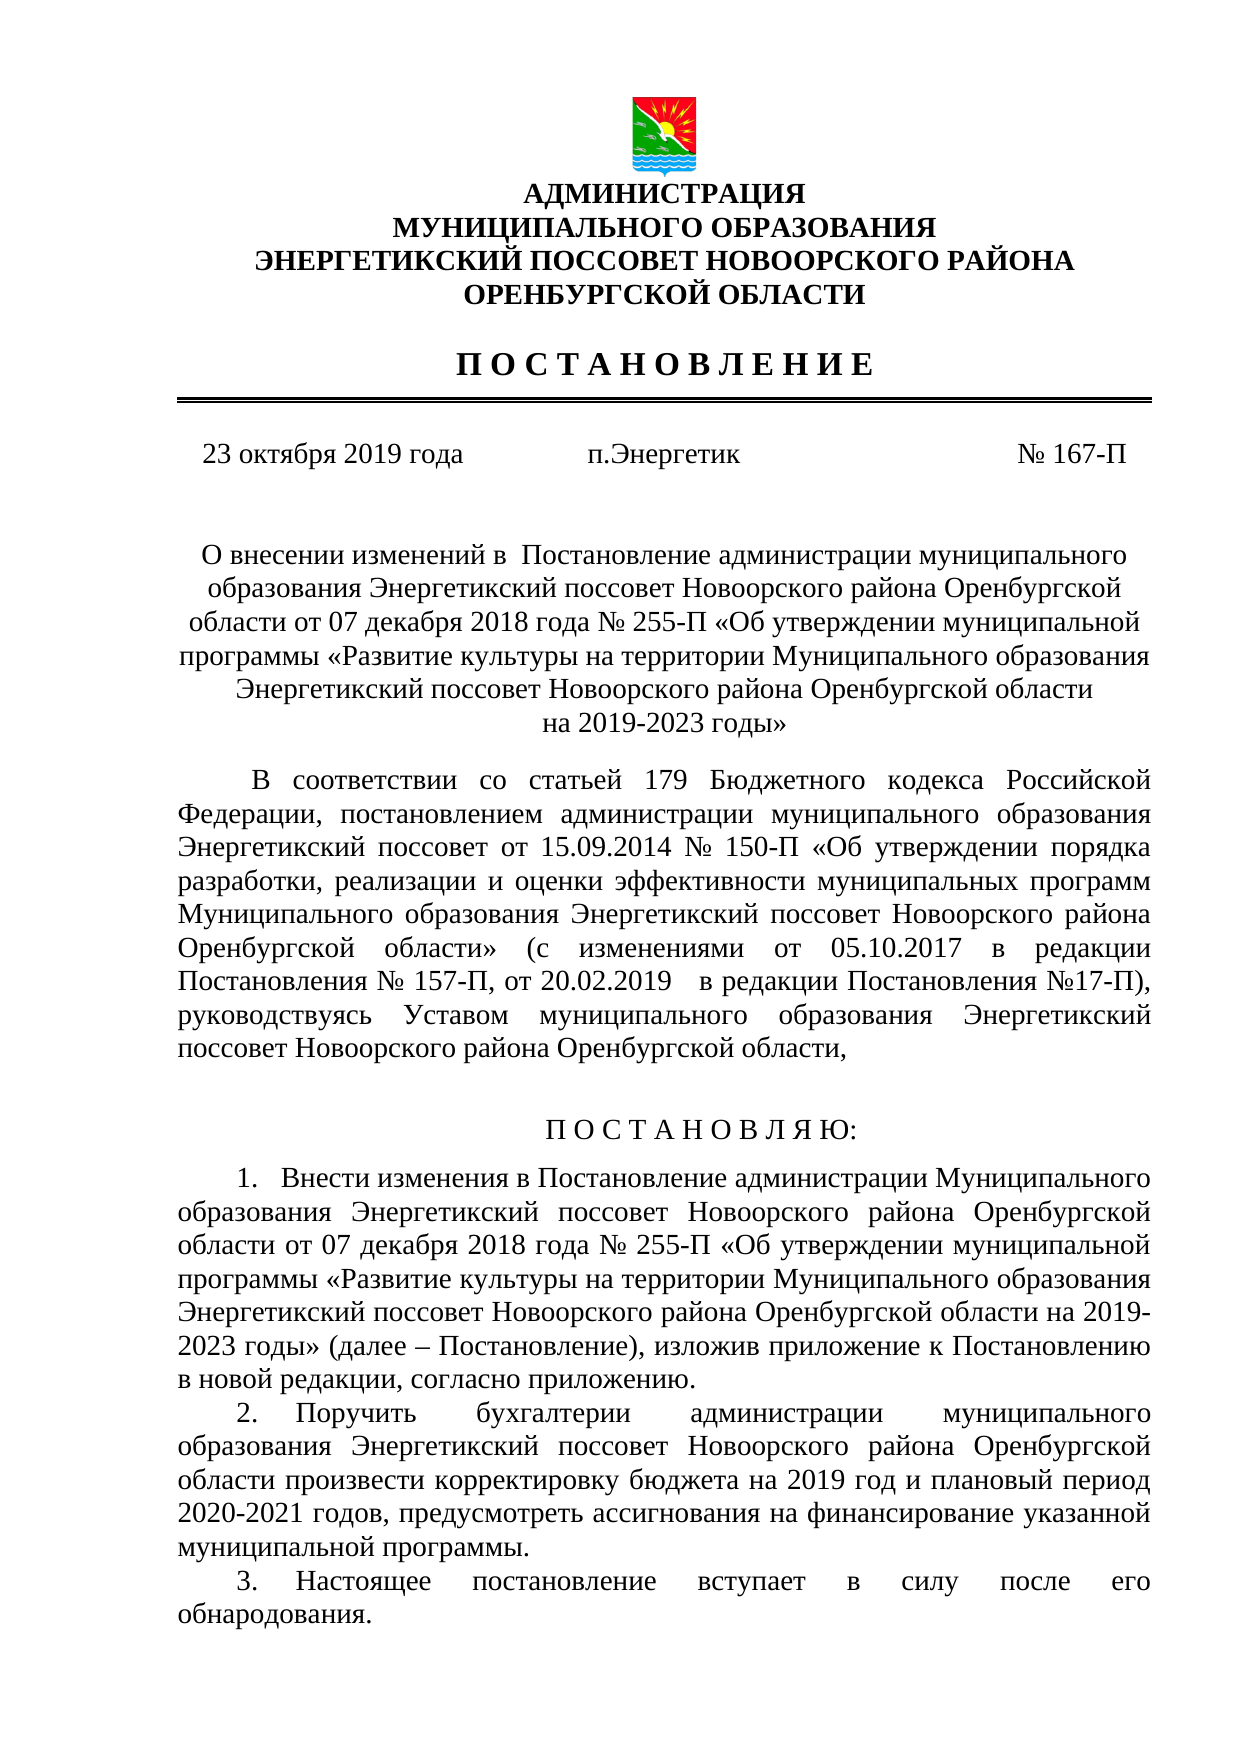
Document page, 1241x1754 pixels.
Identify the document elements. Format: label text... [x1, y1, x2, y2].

text 23 октября 2019 года п.Энергетик № 167-П [177, 436, 1152, 470]
text АДМИНИСТРАЦИЯ [177, 176, 1152, 210]
list Настоящее постановление вступает в силу после его обнародования. [177, 1563, 1152, 1630]
list Внести изменения в Постановление администрации Муниципального образования Энергетикский поссовет Новоорского района Оренбургской области от 07 декабря 2018 года № 255-П «Об утверждении муниципальной программы «Развитие культуры на территории Муниципального образования Энергетикский поссовет Новоорского района Оренбургской области на 2019-2023 годы» (далее – Постановление), изложив приложение к Постановлению в новой редакции, согласно приложению. [177, 1160, 1152, 1395]
text В соответствии со статьей 179 Бюджетного кодекса Российской Федерации, постановлением администрации муниципального образования Энергетикский поссовет от 15.09.2014 № 150-П «Об утверждении порядка разработки, реализации и оценки эффективности муниципальных программ Муниципального образования Энергетикский поссовет Новоорского района Оренбургской области» (с изменениями от 05.10.2017 в редакции Постановления № 157-П, от 20.02.2019 в редакции Постановления №17-П), руководствуясь Уставом муниципального образования Энергетикский поссовет Новоорского района Оренбургской области, [177, 762, 1152, 1064]
text ЭНЕРГЕТИКСКИЙ ПОССОВЕТ НОВООРСКОГО РАЙОНА ОРЕНБУРГСКОЙ ОБЛАСТИ [177, 243, 1152, 311]
text МУНИЦИПАЛЬНОГО ОБРАЗОВАНИЯ [177, 210, 1152, 243]
picture [632, 166, 697, 177]
text П О С Т А Н О В Л Я Ю: [177, 1112, 1152, 1146]
text П О С Т А Н О В Л Е Н И Е [177, 344, 1152, 382]
picture [632, 97, 697, 156]
text О внесении изменений в Постановление администрации муниципального образования Энергетикский поссовет Новоорского района Оренбургской области от 07 декабря 2018 года № 255-П «Об утверждении муниципальной программы «Развитие культуры на территории Муниципального образования Энергетикский поссовет Новоорского района Оренбургской области [177, 537, 1152, 705]
text на 2019-2023 годы» [177, 705, 1152, 738]
list Поручить бухгалтерии администрации муниципального образования Энергетикский поссовет Новоорского района Оренбургской области произвести корректировку бюджета на 2019 год и плановый период 2020-2021 годов, предусмотреть ассигнования на финансирование указанной муниципальной программы. [177, 1395, 1152, 1563]
